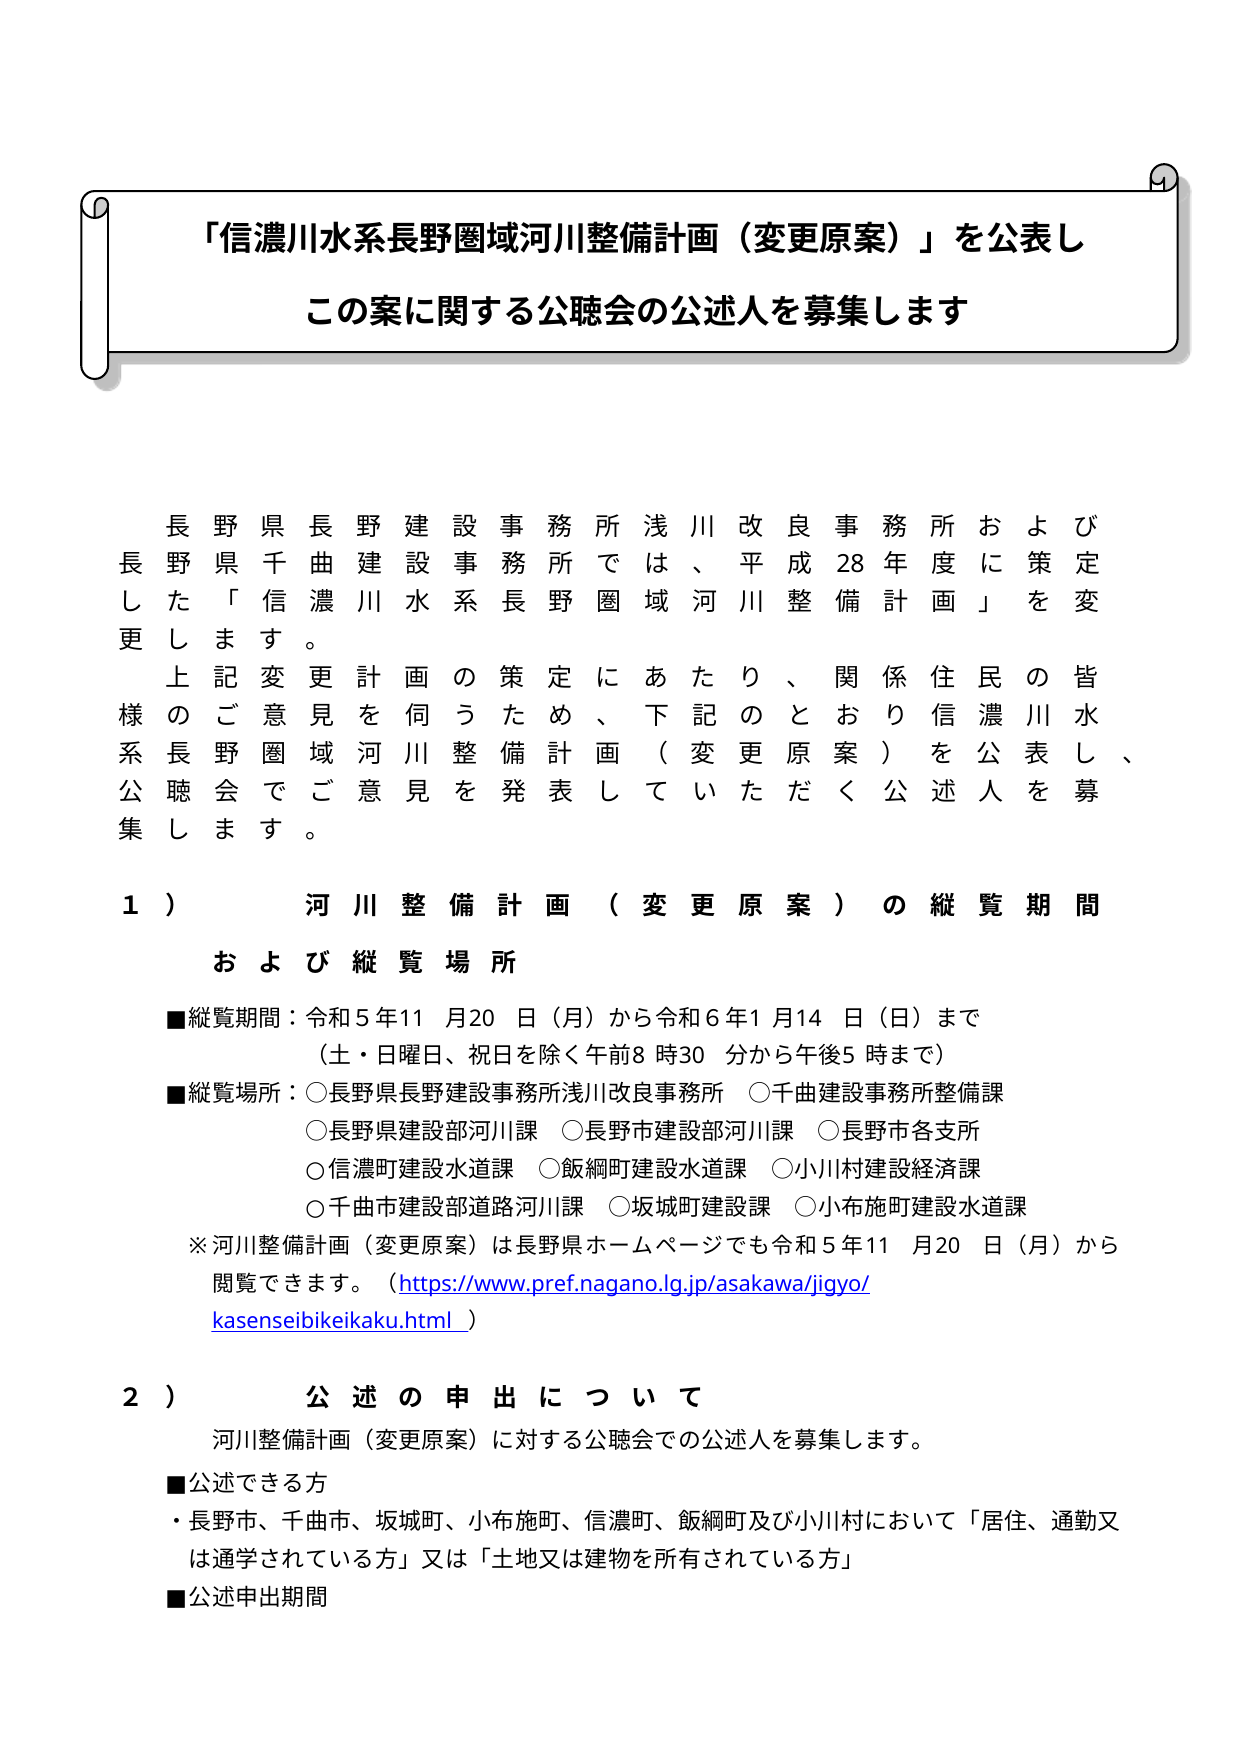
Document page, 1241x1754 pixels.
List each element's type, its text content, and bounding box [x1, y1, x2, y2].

text 河川整備計画（変更原案）に対する公聴会での公述人を募集します。 [118, 1420, 1122, 1458]
text （土・日曜日、祝日を除く午前8時30分から午後5時まで） [165, 1035, 1122, 1073]
text ※河川整備計画（変更原案）は長野県ホームページでも令和５年11月20日（月）から閲覧できます。（https://www.pref.nagano.lg.jp/asakawa/jigyo/kasenseibikeikaku.html） [188, 1225, 1122, 1338]
text ○長野県建設部河川課 ○長野市建設部河川課 ○長野市各支所 [118, 1111, 1122, 1149]
list 公述の申出について [118, 1376, 1122, 1414]
text ○千曲市建設部道路河川課 ○坂城町建設課 ○小布施町建設水道課 [118, 1187, 1122, 1225]
text ■公述できる方 [165, 1463, 1122, 1501]
text ■縦覧場所：○長野県長野建設事務所浅川改良事務所 ○千曲建設事務所整備課 [118, 1073, 1122, 1111]
text ○信濃町建設水道課 ○飯綱町建設水道課 ○小川村建設経済課 [118, 1149, 1122, 1187]
text ・長野市、千曲市、坂城町、小布施町、信濃町、飯綱町及び小川村において「居住、通勤又は通学されている方」又は「土地又は建物を所有されている方」 [165, 1501, 1122, 1576]
text 長野県長野建設事務所浅川改良事務所および長野県千曲建設事務所では、平成28年度に策定した「信濃川水系長野圏域河川整備計画」を変更します。 [118, 505, 1122, 657]
text 上記変更計画の策定にあたり、関係住民の皆様のご意見を伺うため、下記のとおり信濃川水系長野圏域河川整備計画（変更原案）を公表し、公聴会でご意見を発表していただく公述人を募集します。 [118, 657, 1122, 846]
text ■公述申出期間 [165, 1576, 1122, 1614]
list 河川整備計画（変更原案）の縦覧期間および縦覧場所 [118, 884, 1122, 979]
text ■縦覧期間：令和５年11月20日（月）から令和６年1月14日（日）まで [165, 997, 1122, 1035]
